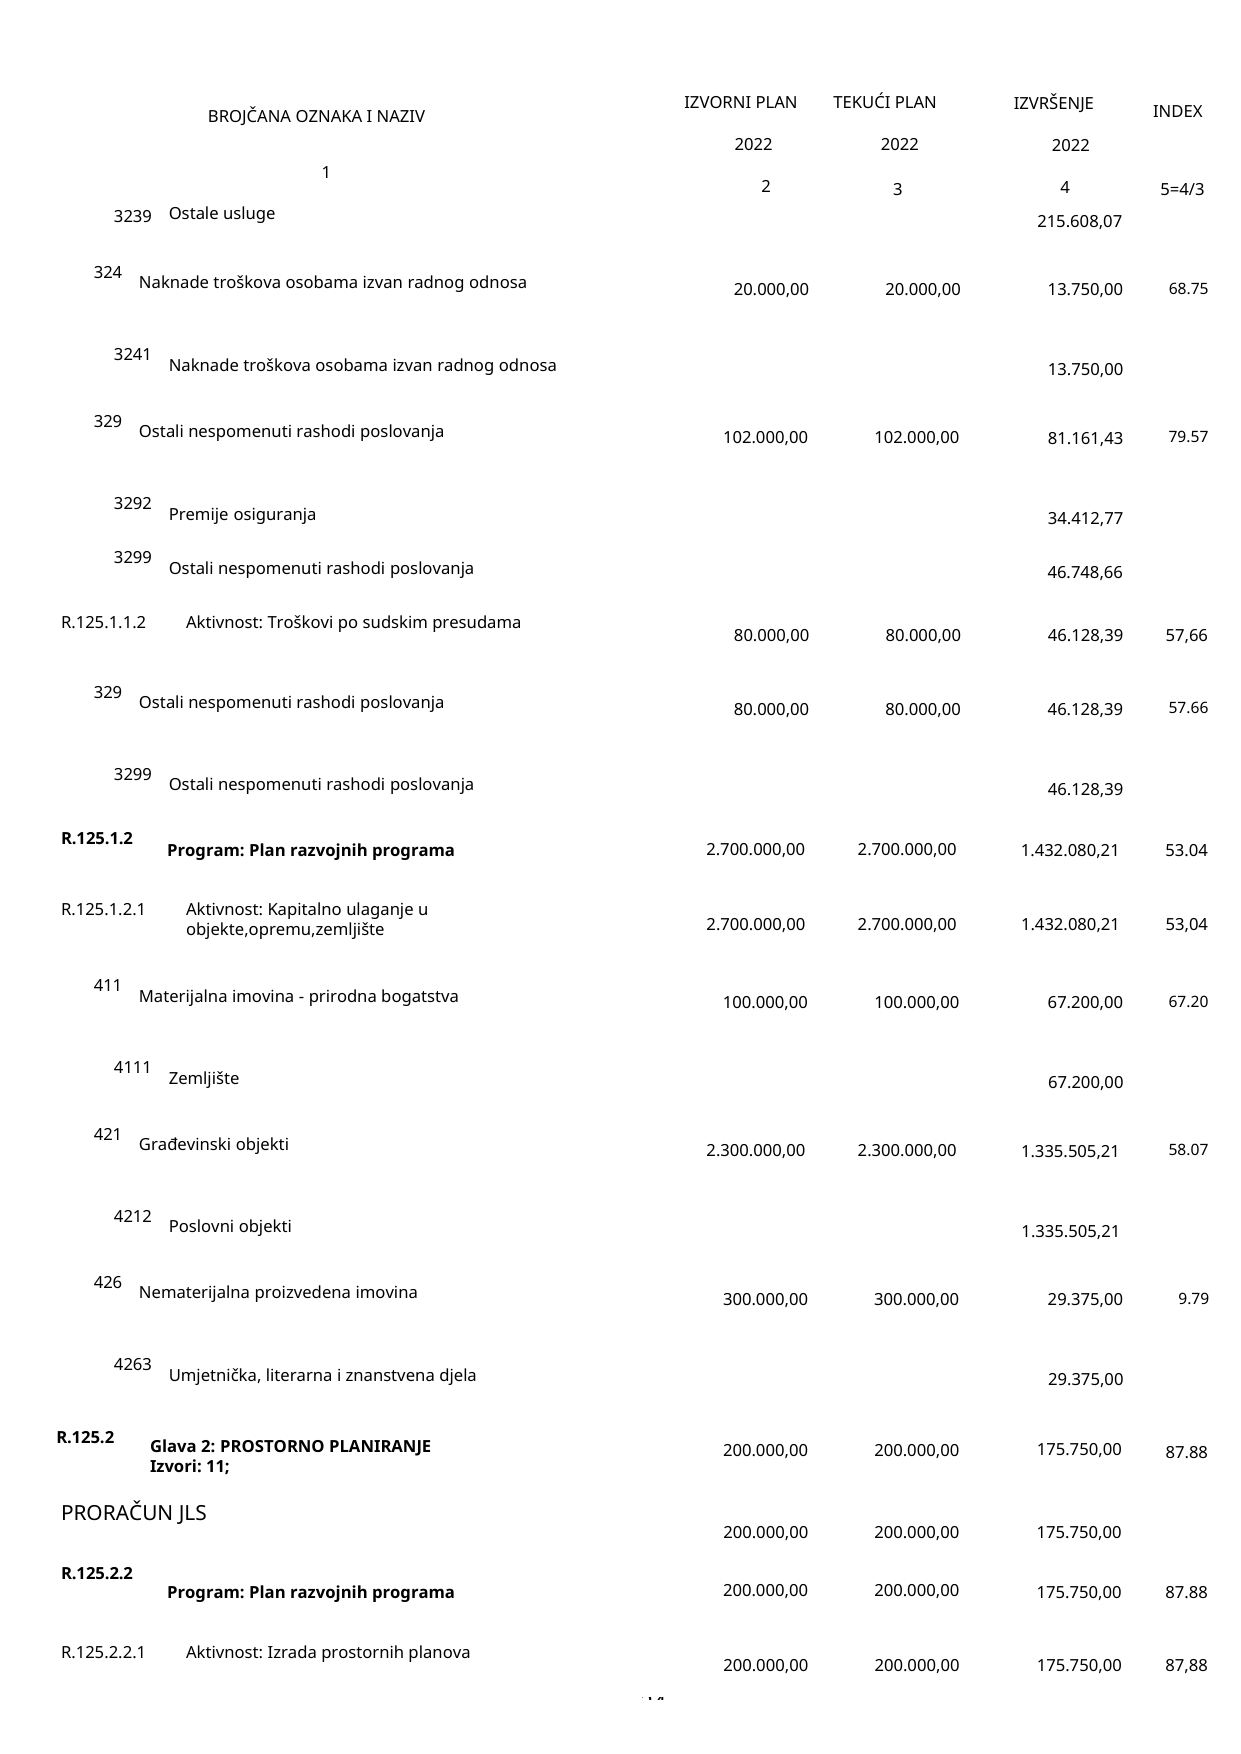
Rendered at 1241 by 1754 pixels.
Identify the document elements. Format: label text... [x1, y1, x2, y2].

text 100.000,00 [874, 991, 976, 1013]
text Ostali nespomenuti rashodi poslovanja [139, 691, 468, 713]
subtitle R.125.2 [56, 1426, 128, 1449]
text Umjetnička, literarna i znanstvena djela [168, 1363, 506, 1386]
text 100.000,00 [723, 991, 821, 1013]
text 34.412,77 [1048, 507, 1232, 529]
text Program: Plan razvojnih programa [167, 1580, 495, 1603]
text 175.750,00 [1036, 1521, 1232, 1544]
subtitle PRORAČUN JLS [61, 1498, 224, 1526]
text 102.000,00 [874, 426, 976, 449]
text 200.000,00 [874, 1579, 976, 1602]
text 1.335.505,21 [1021, 1219, 1232, 1242]
text 1 [161, 161, 331, 184]
text R.125.1.1.2 Aktivnost: Troškovi po sudskim presudama [61, 610, 552, 633]
text 200.000,00 [874, 1654, 976, 1677]
text 13.750,00 [1048, 358, 1232, 381]
text 1.432.080,21 [1021, 912, 1135, 935]
text 87,88 [1165, 1654, 1232, 1677]
text 329 [93, 680, 126, 703]
text 80.000,00 [885, 624, 977, 647]
text 175.750,00 87.88 [1036, 1580, 1232, 1603]
text 80.000,00 [733, 697, 821, 720]
text 4263 [114, 1353, 157, 1376]
text 102.000,00 [723, 426, 821, 449]
text 80.000,00 [734, 624, 825, 647]
text 200.000,00 [723, 1579, 825, 1602]
text Građevinski objekti [139, 1133, 305, 1155]
text 3292 [114, 492, 157, 514]
text Premije osiguranja [168, 502, 498, 525]
text 3239 [114, 205, 157, 227]
text 1.432.080,21 53.04 [1021, 839, 1232, 862]
text R.125.1.2.1 Aktivnost: Kapitalno ulaganje u [61, 899, 453, 919]
text 46.128,39 [1048, 777, 1232, 800]
text 3299 [114, 762, 157, 785]
text INDEX [1153, 100, 1232, 123]
text 46.128,39 57.66 [1047, 697, 1232, 720]
text 20.000,00 [885, 277, 976, 300]
text Program: Plan razvojnih programa [167, 839, 495, 862]
text 200.000,00 [874, 1521, 976, 1544]
text 2.700.000,00 [857, 837, 976, 860]
text 324 [93, 261, 126, 283]
text 2.300.000,00 [857, 1139, 972, 1162]
text Naknade troškova osobama izvan radnog odnosa [139, 271, 556, 294]
text 329 [93, 409, 126, 432]
text R.125.2.2.1 Aktivnost: Izrada prostornih planova [61, 1641, 498, 1663]
text Glava 2: PROSTORNO PLANIRANJE [150, 1437, 479, 1457]
subtitle R.125.2.2 [61, 1562, 150, 1585]
text TEKUĆI PLAN [833, 91, 946, 113]
text 200.000,00 [723, 1654, 825, 1677]
text 175.750,00 [1037, 1654, 1134, 1677]
text 67.200,00 [1048, 1071, 1232, 1094]
text 29.375,00 [1048, 1368, 1232, 1391]
text 3241 [114, 343, 157, 366]
text 4212 [114, 1204, 157, 1227]
text BROJČANA OZNAKA I NAZIV [208, 105, 452, 127]
text 175.750,00 87.88 [1037, 1438, 1232, 1463]
text 426 [93, 1271, 126, 1293]
text Ostale usluge [168, 201, 335, 224]
text 67.200,00 67.20 [1047, 991, 1232, 1013]
text 2.700.000,00 [857, 912, 976, 935]
text 4111 [114, 1056, 157, 1079]
text objekte,opremu,zemljište [186, 919, 453, 939]
text 1.335.505,21 58.07 [1021, 1139, 1232, 1162]
text IZVRŠENJE [1013, 92, 1108, 115]
text 3299 [114, 546, 157, 568]
text Materijalna imovina - prirodna bogatstva [139, 984, 485, 1007]
text 2.700.000,00 [706, 837, 825, 860]
text 411 [93, 974, 126, 996]
text 200.000,00 [874, 1438, 976, 1461]
text 13.750,00 68.75 [1047, 277, 1232, 300]
text Poslovni objekti [168, 1215, 304, 1238]
text 300.000,00 [723, 1287, 821, 1310]
text Ostali nespomenuti rashodi poslovanja [139, 420, 468, 442]
text IZVORNI PLAN [684, 91, 808, 113]
text 215.608,07 [1037, 210, 1232, 232]
text Nematerijalna proizvedena imovina [139, 1281, 440, 1304]
text 29.375,00 9.79 [1047, 1287, 1232, 1310]
text 2.300.000,00 [706, 1139, 821, 1162]
text 2.700.000,00 [706, 912, 825, 935]
text 200.000,00 [723, 1521, 825, 1544]
subtitle R.125.1.2 [61, 827, 150, 850]
text Zemljište [168, 1066, 250, 1089]
text Ostali nespomenuti rashodi poslovanja [168, 556, 498, 579]
text 46.748,66 [1047, 561, 1232, 583]
text 53,04 [1165, 912, 1232, 935]
text 200.000,00 [723, 1438, 825, 1461]
text 421 [93, 1122, 126, 1145]
text Naknade troškova osobama izvan radnog odnosa [168, 353, 585, 376]
subtitle Izvori: 11; [150, 1457, 479, 1477]
text 46.128,39 [1048, 624, 1135, 647]
text 20.000,00 [733, 277, 821, 300]
text 81.161,43 79.57 [1048, 426, 1232, 449]
text 300.000,00 [874, 1287, 976, 1310]
text Ostali nespomenuti rashodi poslovanja [168, 773, 498, 796]
text 80.000,00 [885, 697, 976, 720]
text 57,66 [1165, 624, 1232, 647]
